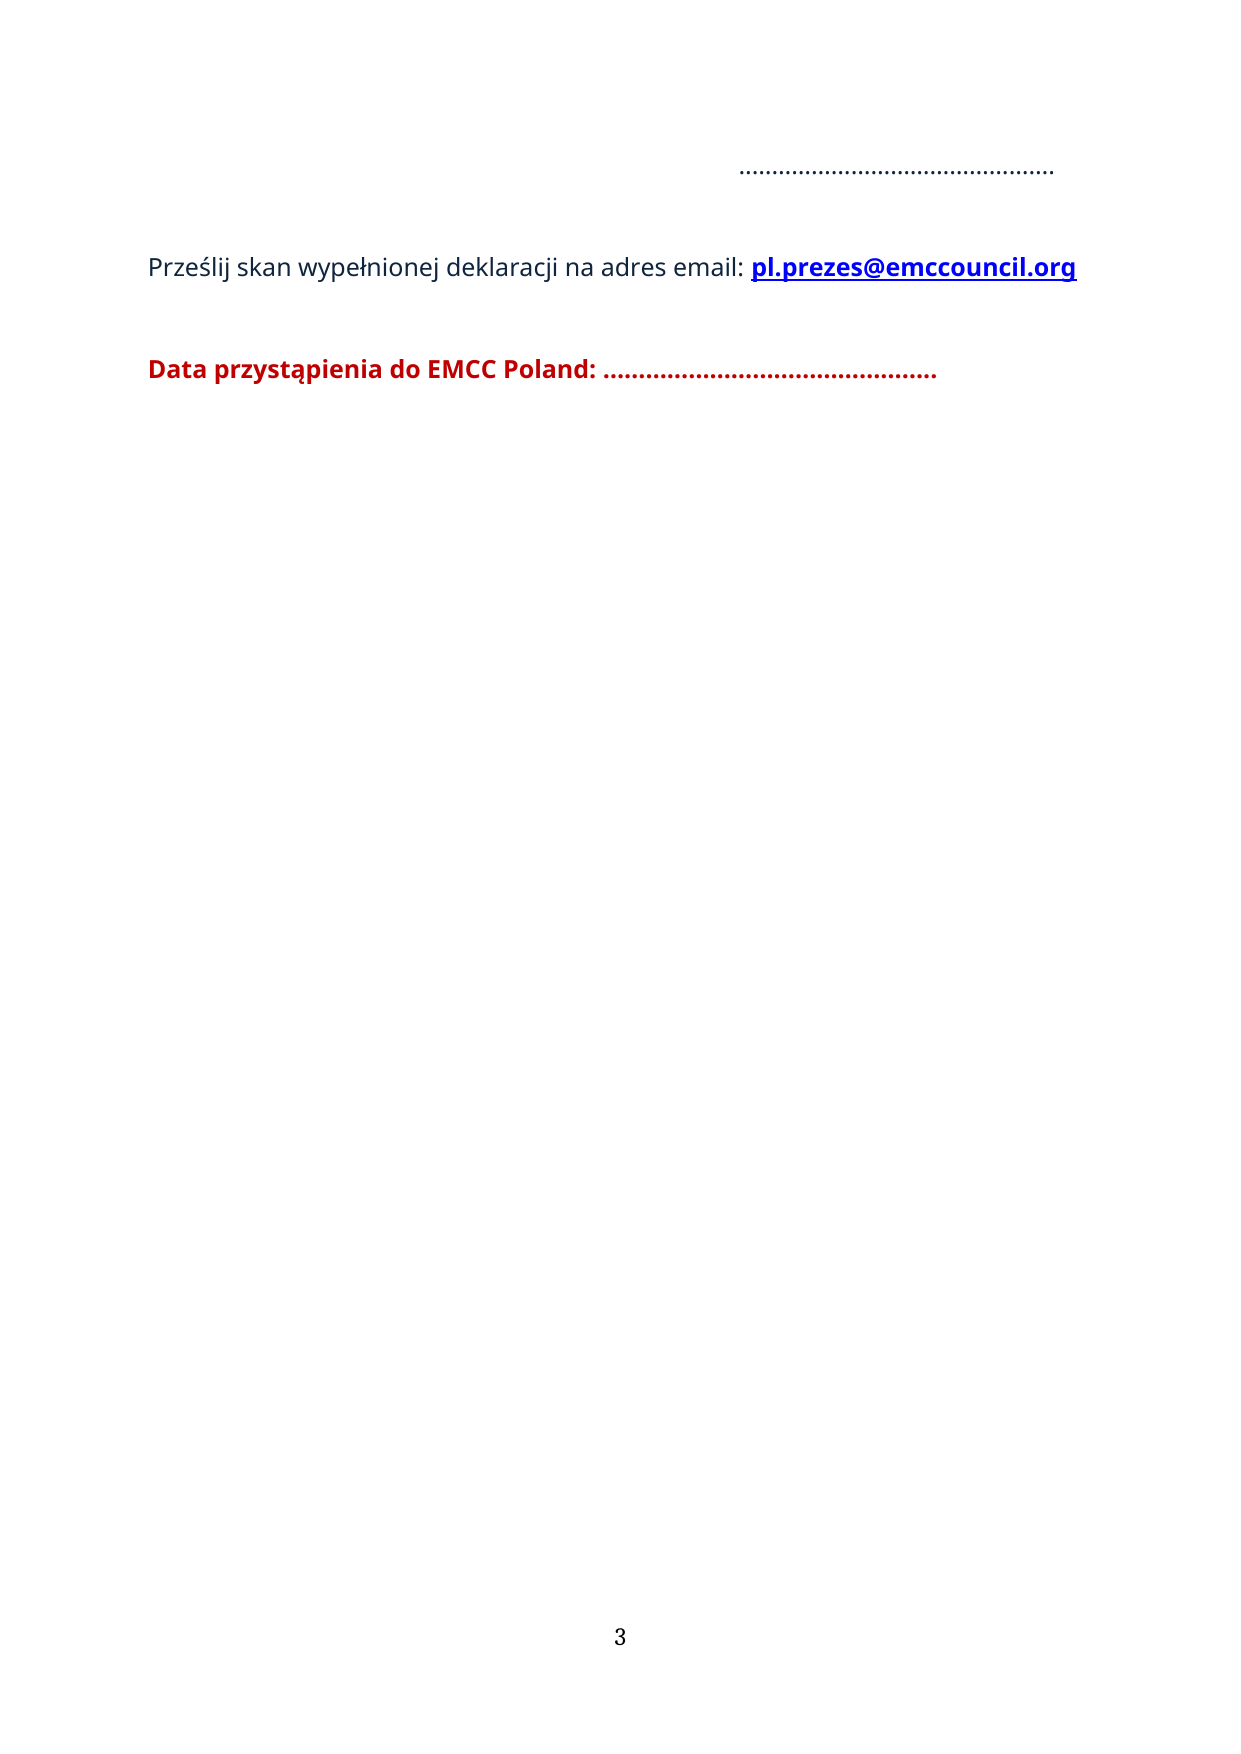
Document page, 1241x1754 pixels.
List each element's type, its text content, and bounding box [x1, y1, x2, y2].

text Data przystąpienia do EMCC Poland: ……………………………………….. [148, 352, 1093, 386]
text Prześlij skan wypełnionej deklaracji na adres email: pl.prezes@emccouncil.org [148, 250, 1093, 284]
text ..………………………………………. [620, 148, 1093, 182]
